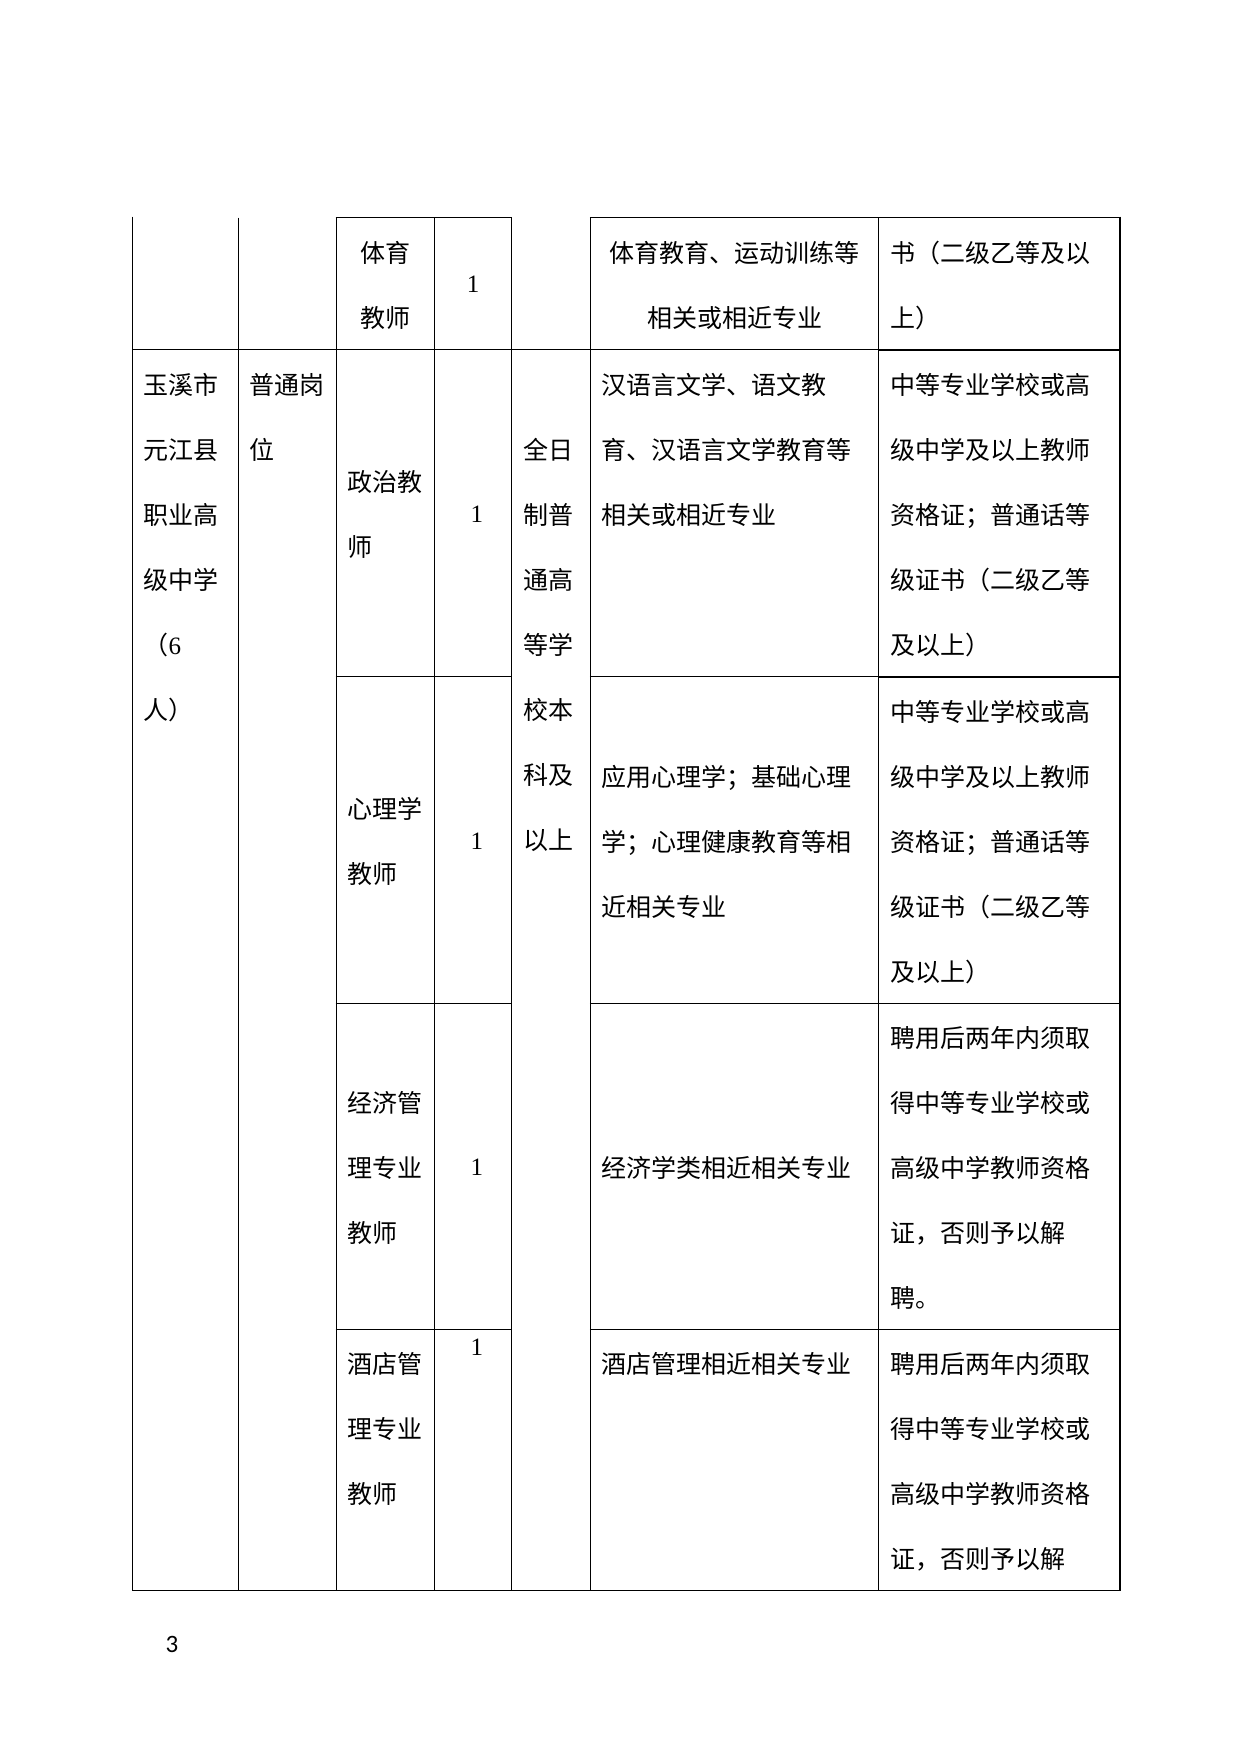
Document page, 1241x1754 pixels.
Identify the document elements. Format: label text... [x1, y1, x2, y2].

table_cell 聘用后两年内须取得中等专业学校或高级中学教师资格证，否则予以解聘。 [879, 1004, 1119, 1329]
table_cell 政治教师 [337, 350, 434, 676]
table_cell 经济学类相近相关专业 [591, 1004, 878, 1329]
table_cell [879, 1330, 1119, 1590]
table_cell 1 [435, 350, 511, 676]
table_cell 玉溪市元江县职业高级中学（6人） [133, 350, 238, 1590]
table_cell 1 [435, 218, 511, 349]
table_cell 中等专业学校或高级中学及以上教师资格证；普通话等级证书（二级乙等及以上） [879, 351, 1119, 676]
table_cell 心理学教师 [337, 677, 434, 1003]
table_cell 1 [435, 1004, 511, 1329]
table_cell 1 [435, 677, 511, 1003]
table_cell 汉语言文学、语文教育、汉语言文学教育等相关或相近专业 [591, 350, 878, 676]
table_cell 体育教育、运动训练等相关或相近专业 [591, 218, 878, 349]
table_cell 酒店管理专业教师 [337, 1330, 434, 1590]
table_cell 中等专业学校或高级中学及以上教师资格证；普通话等级证书（二级乙等及以上） [879, 678, 1119, 1003]
table_cell 普通岗位 [239, 350, 336, 1590]
table_cell 应用心理学；基础心理学；心理健康教育等相近相关专业 [591, 677, 878, 1003]
table_cell 体育 教师 [337, 218, 434, 349]
table_cell 酒店管理相近相关专业 [591, 1330, 878, 1590]
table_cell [879, 218, 1119, 349]
table_cell 1 [435, 1330, 511, 1590]
table_cell 经济管理专业教师 [337, 1004, 434, 1329]
table_cell 全日制普通高等学校本科及以上 [512, 350, 590, 1590]
